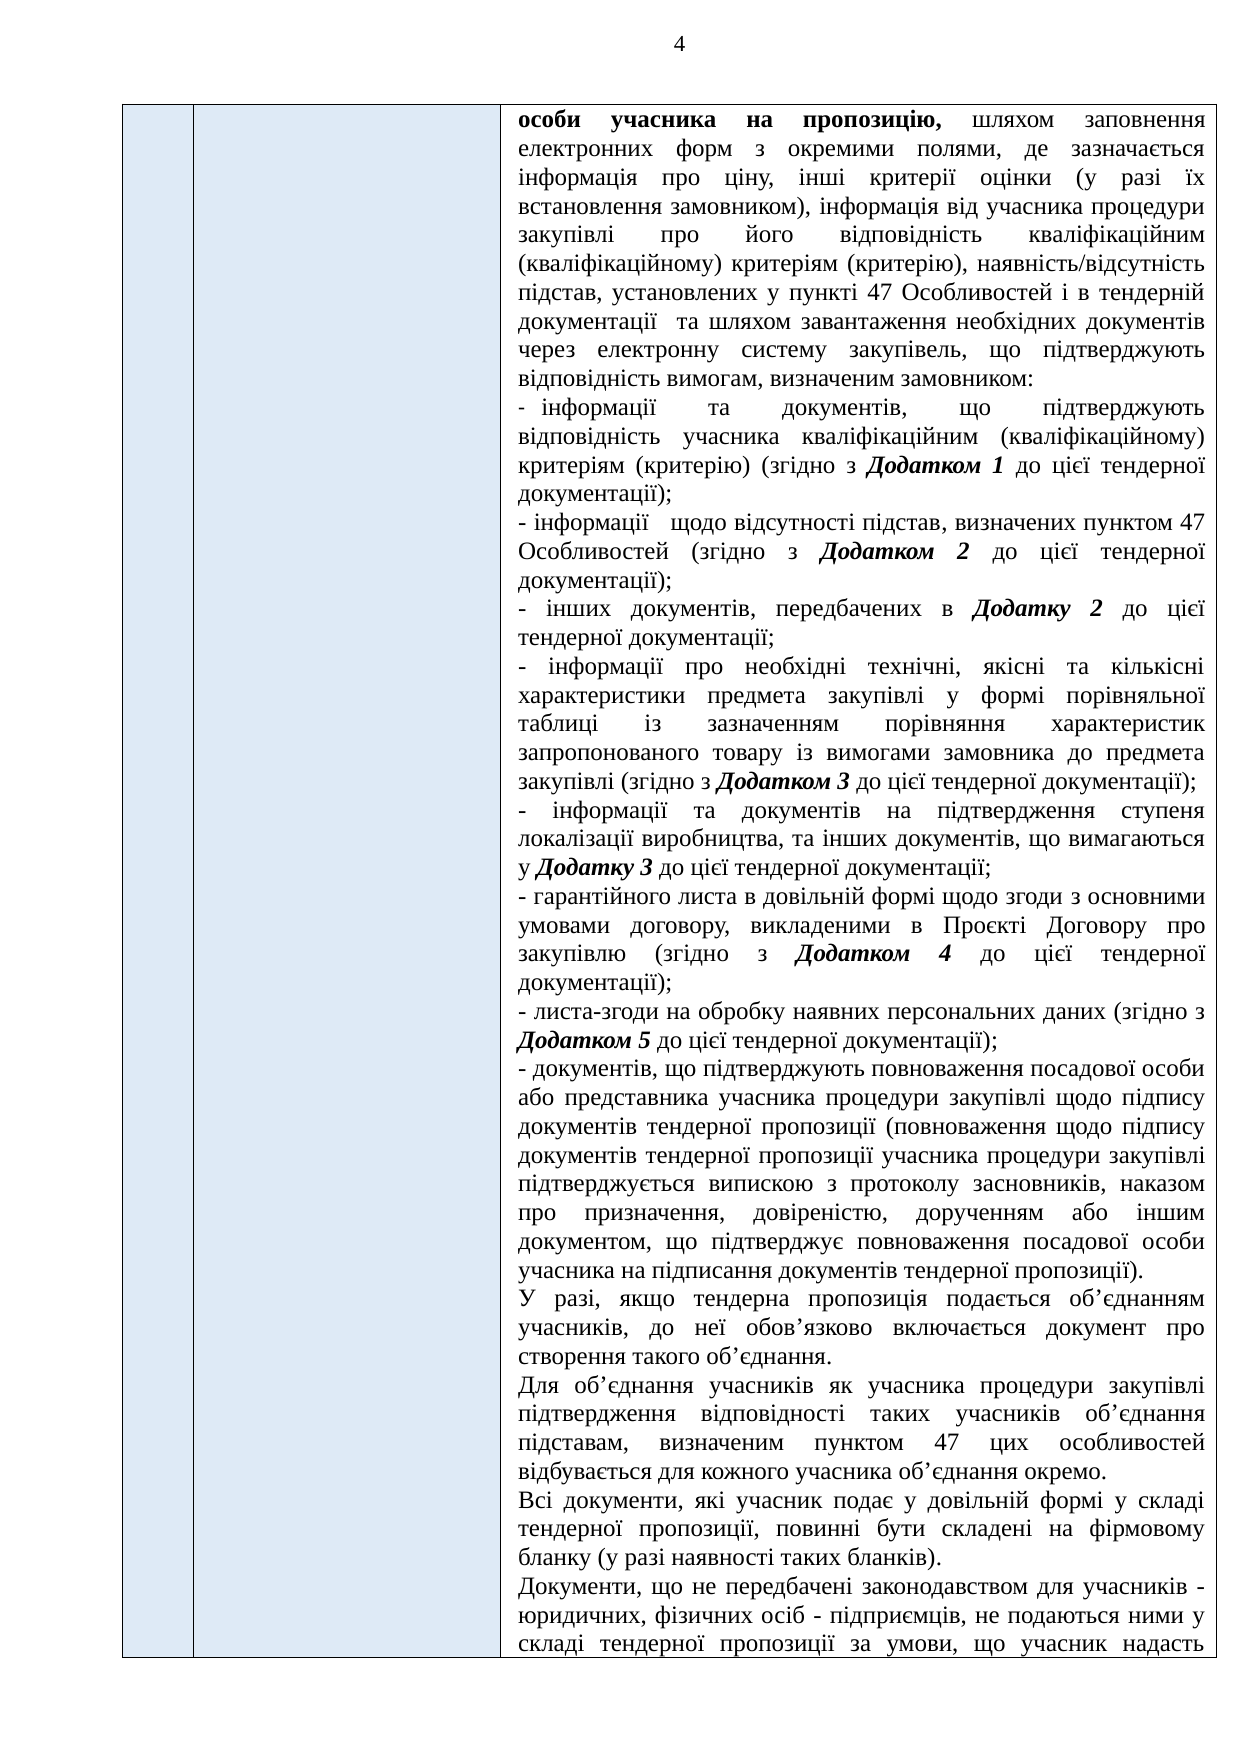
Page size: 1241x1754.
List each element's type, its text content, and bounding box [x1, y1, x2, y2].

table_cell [194, 105, 500, 1657]
table_cell 1 [123, 105, 193, 1657]
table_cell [501, 105, 1216, 1657]
